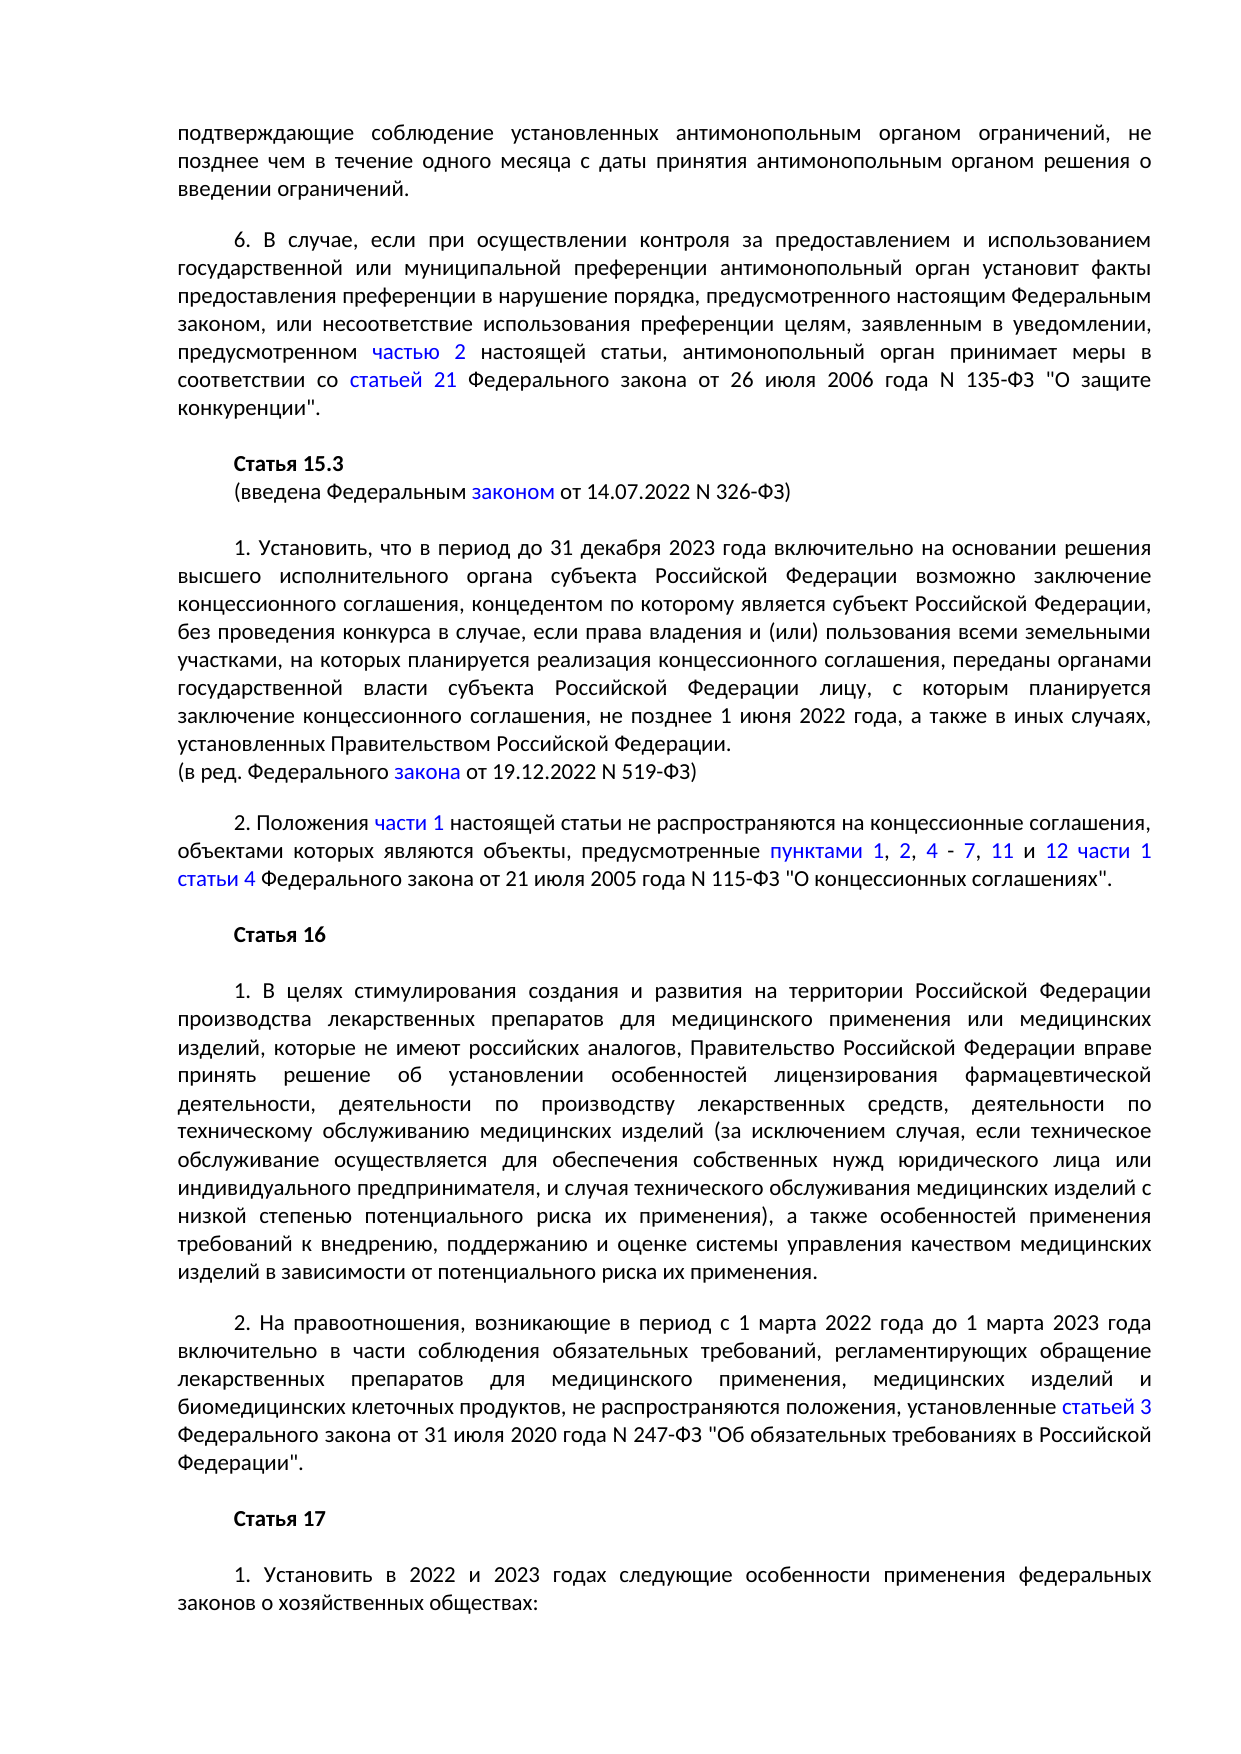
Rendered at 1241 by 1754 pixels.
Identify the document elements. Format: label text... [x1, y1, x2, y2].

text 1. Установить в 2022 и 2023 годах следующие особенности применения федеральных законов о хозяйственных обществах: [177, 1560, 1152, 1616]
text 1. В целях стимулирования создания и развития на территории Российской Федерации производства лекарственных препаратов для медицинского применения или медицинских изделий, которые не имеют российских аналогов, Правительство Российской Федерации вправе принять решение об установлении особенностей лицензирования фармацевтической деятельности, деятельности по производству лекарственных средств, деятельности по техническому обслуживанию медицинских изделий (за исключением случая, если техническое обслуживание осуществляется для обеспечения собственных нужд юридического лица или индивидуального предпринимателя, и случая технического обслуживания медицинских изделий с низкой степенью потенциального риска их применения), а также особенностей применения требований к внедрению, поддержанию и оценке системы управления качеством медицинских изделий в зависимости от потенциального риска их применения. [177, 977, 1152, 1285]
text 2. Положения части 1 настоящей статьи не распространяются на концессионные соглашения, объектами которых являются объекты, предусмотренные пунктами 1, 2, 4 - 7, 11 и 12 части 1 статьи 4 Федерального закона от 21 июля 2005 года N 115-ФЗ "О концессионных соглашениях". [177, 808, 1152, 892]
text 2. На правоотношения, возникающие в период с 1 марта 2022 года до 1 марта 2023 года включительно в части соблюдения обязательных требований, регламентирующих обращение лекарственных препаратов для медицинского применения, медицинских изделий и биомедицинских клеточных продуктов, не распространяются положения, установленные статьей 3 Федерального закона от 31 июля 2020 года N 247-ФЗ "Об обязательных требованиях в Российской Федерации". [177, 1308, 1152, 1476]
text (введена Федеральным законом от 14.07.2022 N 326-ФЗ) [177, 477, 1152, 505]
text 1. Установить, что в период до 31 декабря 2023 года включительно на основании решения высшего исполнительного органа субъекта Российской Федерации возможно заключение концессионного соглашения, концедентом по которому является субъект Российской Федерации, без проведения конкурса в случае, если права владения и (или) пользования всеми земельными участками, на которых планируется реализация концессионного соглашения, переданы органами государственной власти субъекта Российской Федерации лицу, с которым планируется заключение концессионного соглашения, не позднее 1 июня 2022 года, а также в иных случаях, установленных Правительством Российской Федерации. [177, 533, 1152, 757]
title Статья 16 [177, 921, 1152, 948]
title Статья 15.3 [177, 449, 1152, 477]
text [177, 118, 1152, 202]
title Статья 17 [177, 1504, 1152, 1532]
text 6. В случае, если при осуществлении контроля за предоставлением и использованием государственной или муниципальной преференции антимонопольный орган установит факты предоставления преференции в нарушение порядка, предусмотренного настоящим Федеральным законом, или несоответствие использования преференции целям, заявленным в уведомлении, предусмотренном частью 2 настоящей статьи, антимонопольный орган принимает меры в соответствии со статьей 21 Федерального закона от 26 июля 2006 года N 135-ФЗ "О защите конкуренции". [177, 225, 1152, 421]
text (в ред. Федерального закона от 19.12.2022 N 519-ФЗ) [177, 757, 1152, 786]
